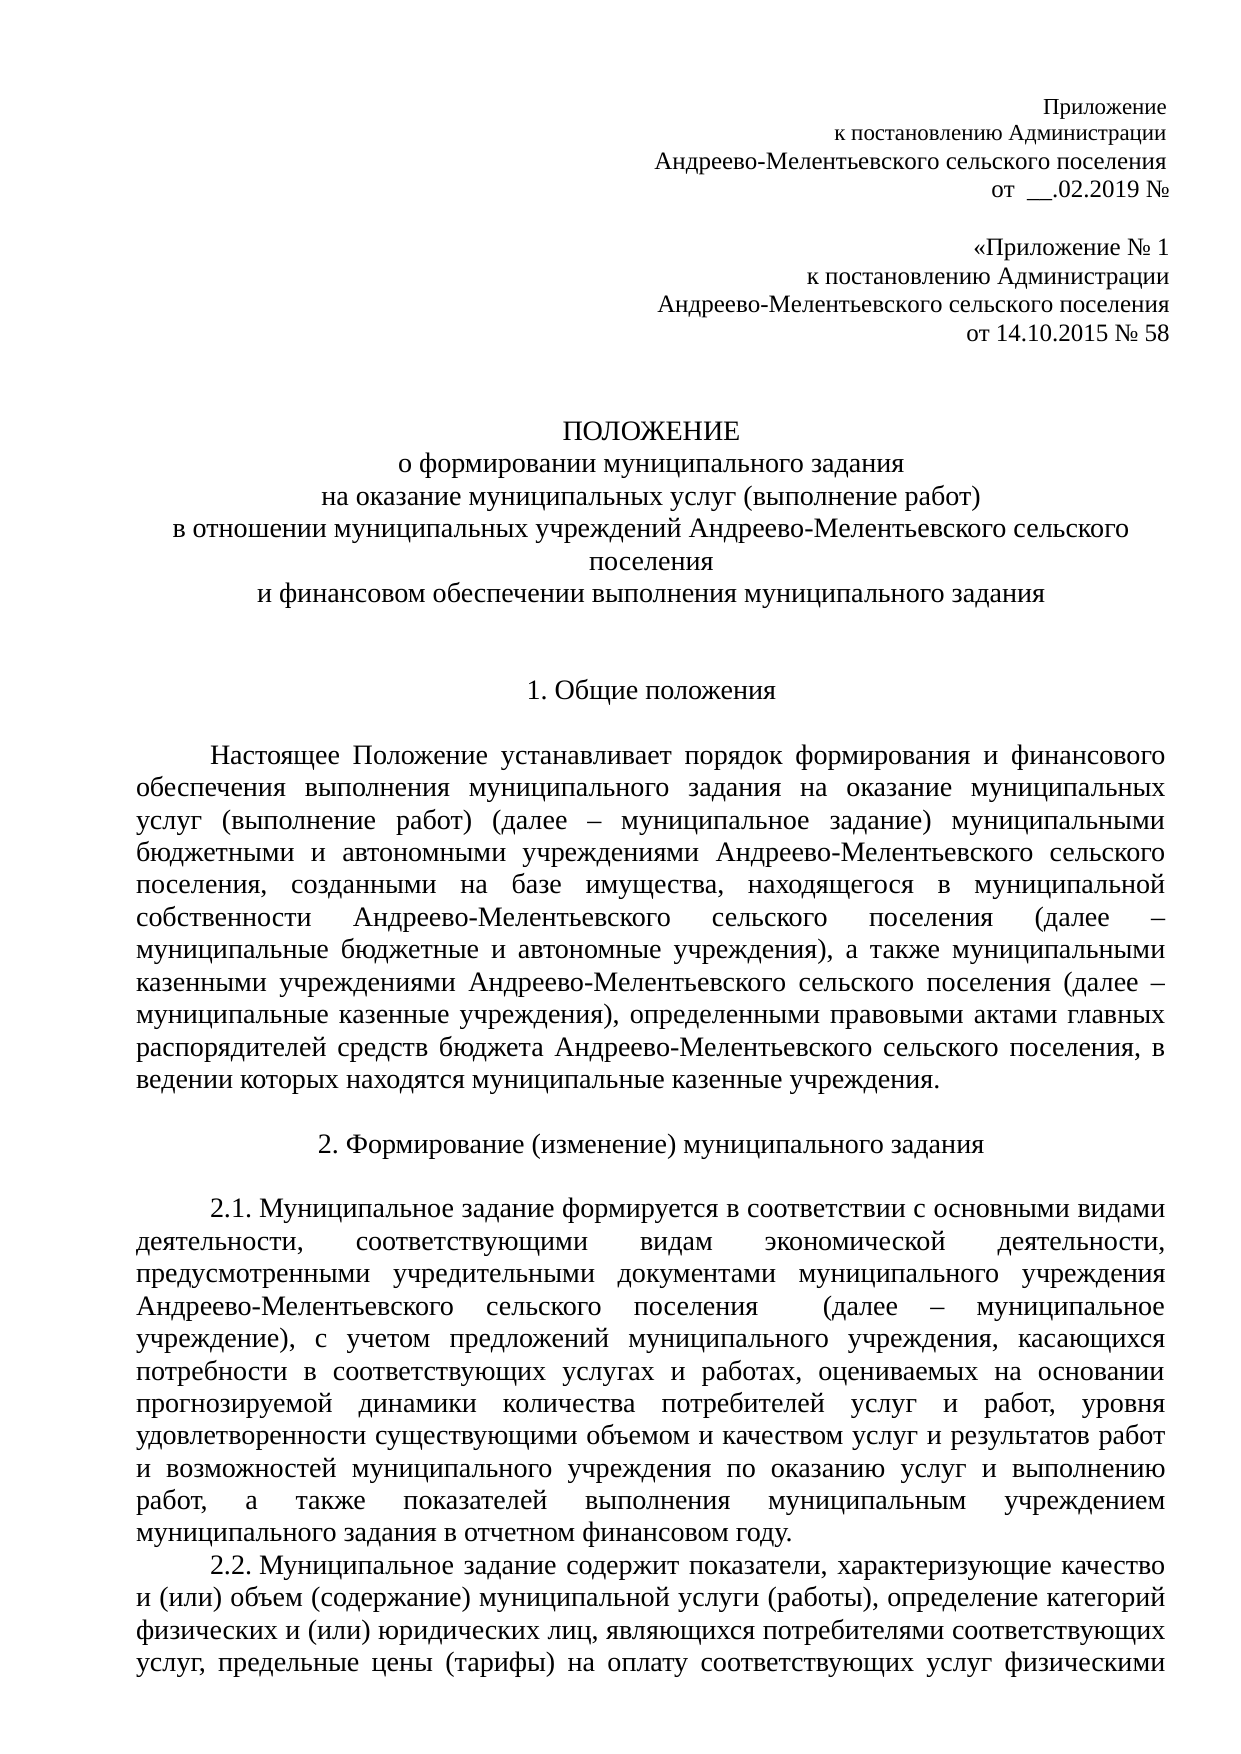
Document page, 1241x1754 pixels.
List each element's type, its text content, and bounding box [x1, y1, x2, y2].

text Андреево-Мелентьевского сельского поселения [136, 289, 1169, 318]
text от 14.10.2015 № 58 [136, 318, 1169, 347]
text Настоящее Положение устанавливает порядок формирования и финансового обеспечения выполнения муниципального задания на оказание муниципальных услуг (выполнение работ) (далее – муниципальное задание) муниципальными бюджетными и автономными учреждениями Андреево-Мелентьевского сельского поселения, созданными на базе имущества, находящегося в муниципальной собственности Андреево-Мелентьевского сельского поселения (далее – муниципальные бюджетные и автономные учреждения), а также муниципальными казенными учреждениями Андреево-Мелентьевского сельского поселения (далее – муниципальные казенные учреждения), определенными правовыми актами главных распорядителей средств бюджета Андреево-Мелентьевского сельского поселения, в ведении которых находятся муниципальные казенные учреждения. [136, 738, 1167, 1094]
text Приложение [136, 93, 1167, 119]
text к постановлению Администрации [136, 261, 1169, 289]
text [136, 1548, 1167, 1677]
text 2. Формирование (изменение) муниципального задания [136, 1127, 1167, 1159]
text и финансовом обеспечении выполнения муниципального задания [136, 576, 1167, 608]
text 1. Общие положения [136, 673, 1167, 706]
text в отношении муниципальных учреждений Андреево-Мелентьевского сельского поселения [136, 511, 1167, 576]
text на оказание муниципальных услуг (выполнение работ) [136, 479, 1167, 511]
text от __.02.2019 № [136, 174, 1169, 203]
text к постановлению Администрации [136, 119, 1167, 146]
text о формировании муниципального задания [136, 446, 1167, 479]
text 2.1. Муниципальное задание формируется в соответствии с основными видами деятельности, соответствующими видам экономической деятельности, предусмотренными учредительными документами муниципального учреждения Андреево-Мелентьевского сельского поселения (далее – муниципальное учреждение), с учетом предложений муниципального учреждения, касающихся потребности в соответствующих услугах и работах, оцениваемых на основании прогнозируемой динамики количества потребителей услуг и работ, уровня удовлетворенности существующими объемом и качеством услуг и результатов работ и возможностей муниципального учреждения по оказанию услуг и выполнению работ, а также показателей выполнения муниципальным учреждением муниципального задания в отчетном финансовом году. [136, 1192, 1167, 1548]
text Андреево-Мелентьевского сельского поселения [136, 146, 1167, 174]
text «Приложение № 1 [136, 232, 1169, 261]
text ПОЛОЖЕНИЕ [136, 414, 1167, 446]
